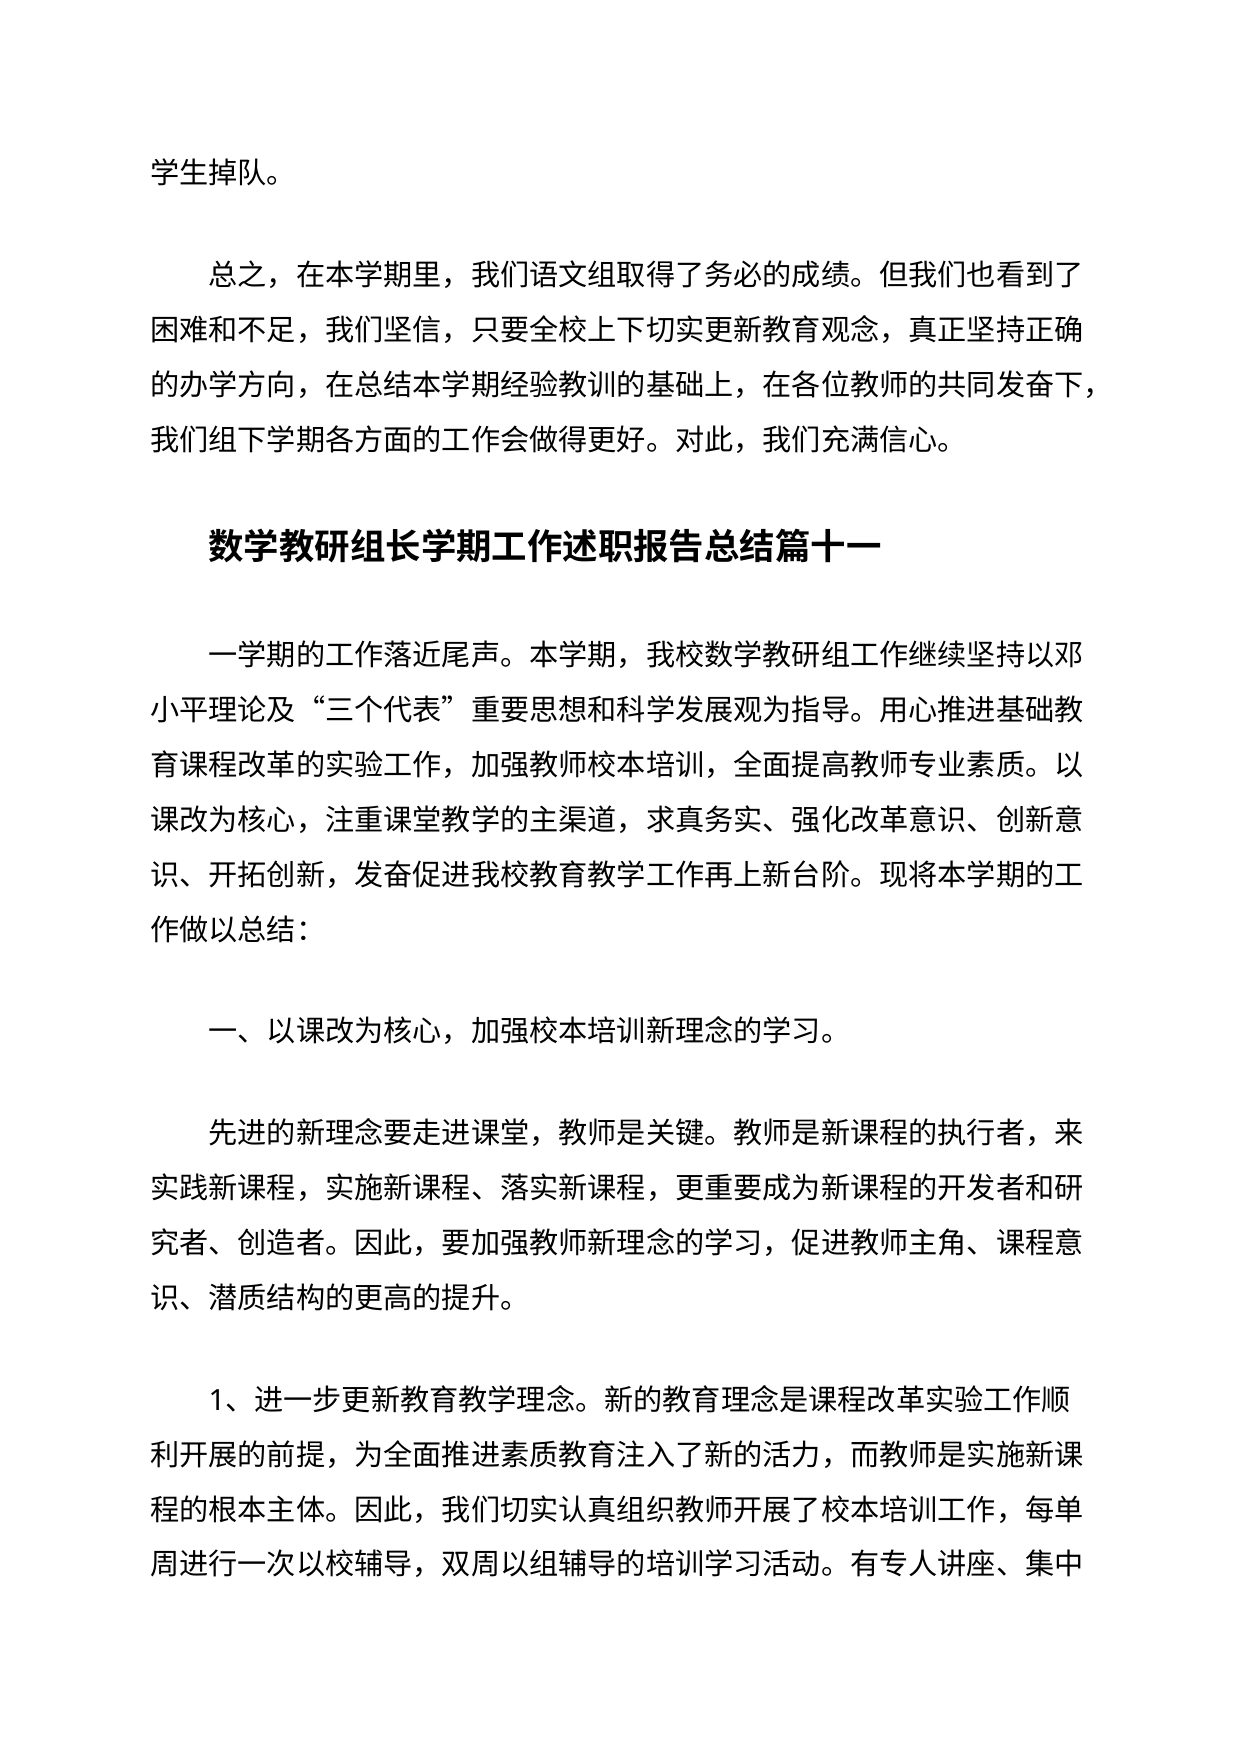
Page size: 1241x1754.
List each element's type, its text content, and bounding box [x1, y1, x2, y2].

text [150, 150, 1090, 192]
text 先进的新理念要走进课堂，教师是关键。教师是新课程的执行者，来实践新课程，实施新课程、落实新课程，更重要成为新课程的开发者和研究者、创造者。因此，要加强教师新理念的学习，促进教师主角、课程意识、潜质结构的更高的提升。 [150, 1110, 1090, 1317]
text 一、以课改为核心，加强校本培训新理念的学习。 [150, 1008, 1090, 1050]
text 数学教研组长学期工作述职报告总结篇十一 [150, 518, 1090, 569]
text 总之，在本学期里，我们语文组取得了务必的成绩。但我们也看到了困难和不足，我们坚信，只要全校上下切实更新教育观念，真正坚持正确的办学方向，在总结本学期经验教训的基础上，在各位教师的共同发奋下，我们组下学期各方面的工作会做得更好。对此，我们充满信心。 [150, 252, 1090, 459]
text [150, 1376, 1090, 1583]
text 一学期的工作落近尾声。本学期，我校数学教研组工作继续坚持以邓小平理论及“三个代表”重要思想和科学发展观为指导。用心推进基础教育课程改革的实验工作，加强教师校本培训，全面提高教师专业素质。以课改为核心，注重课堂教学的主渠道，求真务实、强化改革意识、创新意识、开拓创新，发奋促进我校教育教学工作再上新台阶。现将本学期的工作做以总结： [150, 632, 1090, 948]
